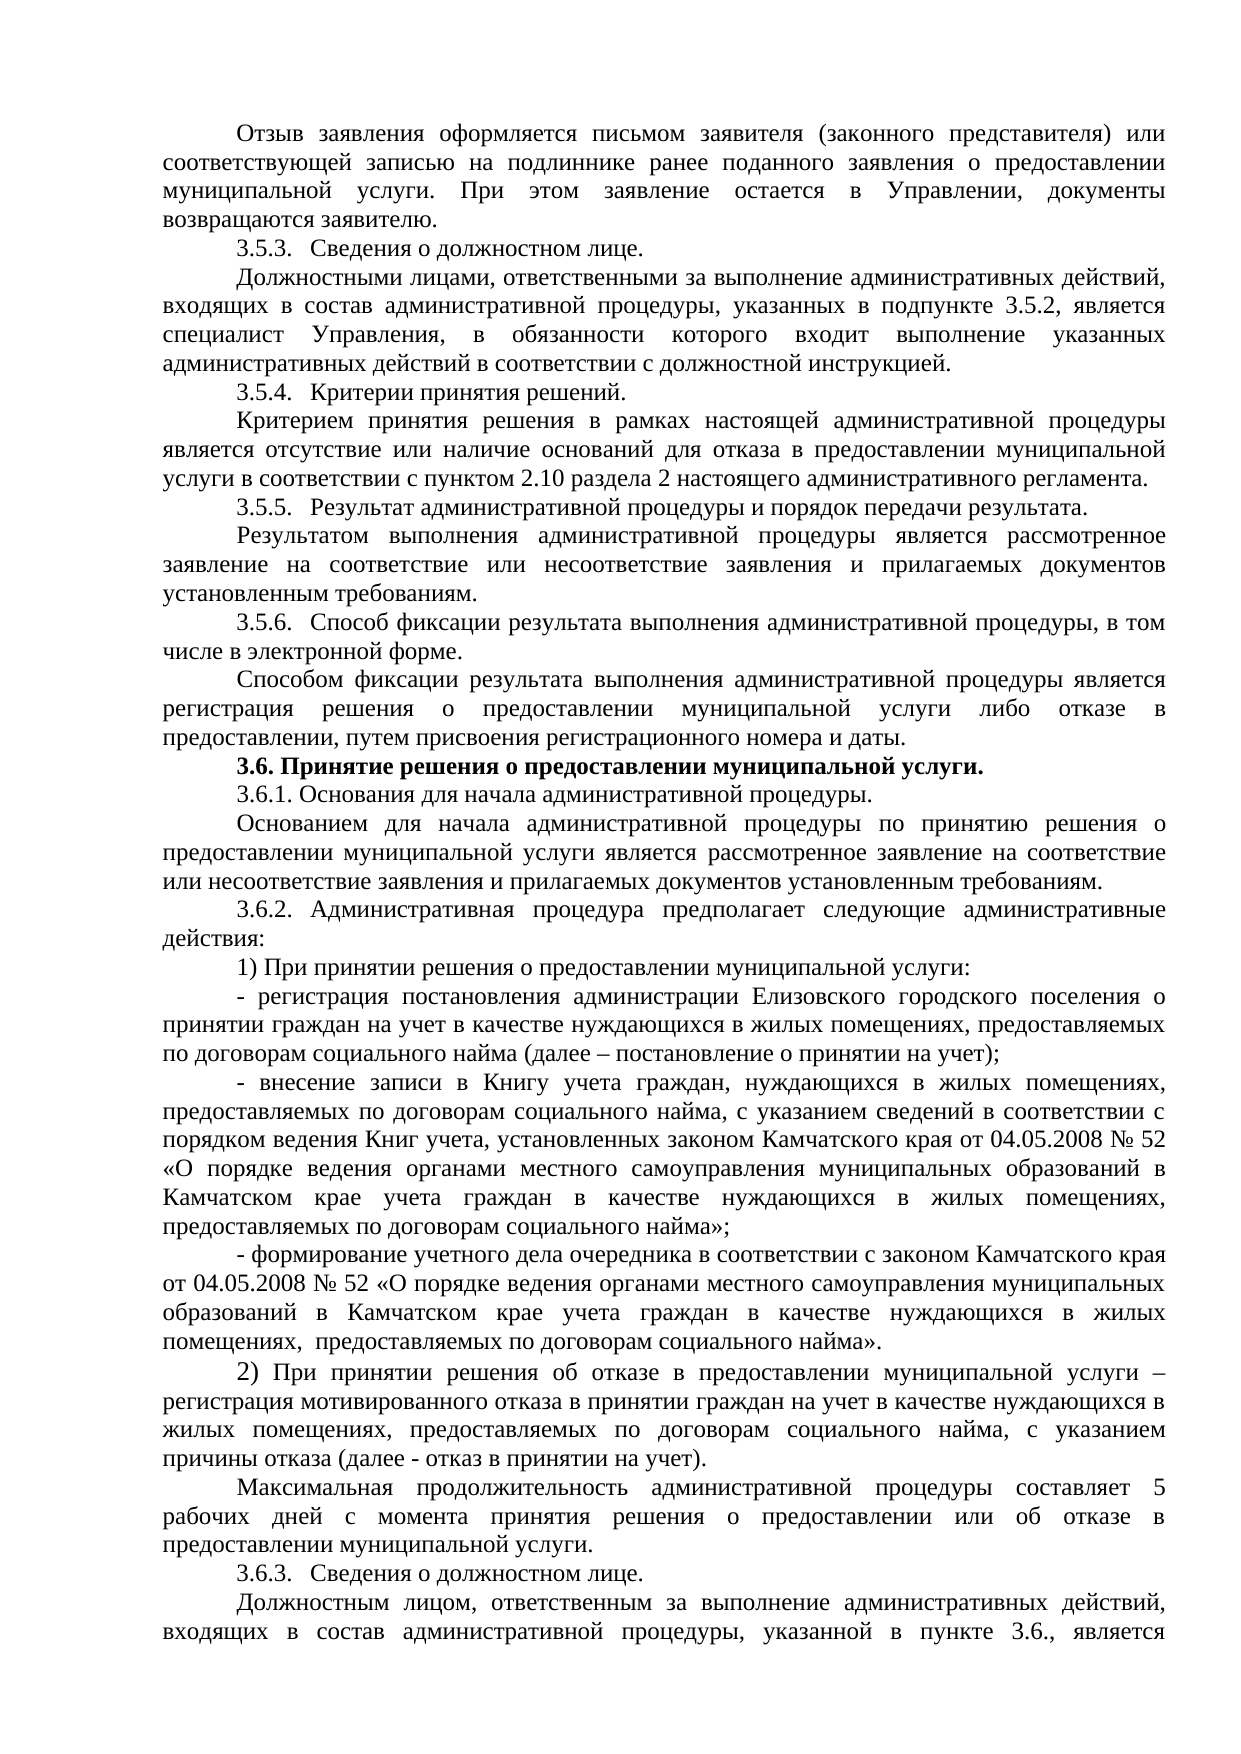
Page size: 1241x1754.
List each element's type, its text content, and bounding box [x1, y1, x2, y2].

text 3.5.3. Сведения о должностном лице. [162, 233, 1167, 262]
text 3.6.2. Административная процедура предполагает следующие административные действия: [162, 894, 1167, 952]
text Результатом выполнения административной процедуры является рассмотренное заявление на соответствие или несоответствие заявления и прилагаемых документов установленным требованиям. [162, 521, 1167, 607]
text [162, 1587, 1167, 1644]
text 3.5.6. Способ фиксации результата выполнения административной процедуры, в том числе в электронной форме. [162, 607, 1167, 664]
text 3.6.1. Основания для начала административной процедуры. [162, 779, 1167, 808]
text 3.6. Принятие решения о предоставлении муниципальной услуги. [162, 751, 1167, 779]
subtitle 2) При принятии решения об отказе в предоставлении муниципальной услуги – регистрация мотивированного отказа в принятии граждан на учет в качестве нуждающихся в жилых помещениях, предоставляемых по договорам социального найма, с указанием причины отказа (далее - отказ в принятии на учет). [162, 1354, 1167, 1472]
subtitle - регистрация постановления администрации Елизовского городского поселения о принятии граждан на учет в качестве нуждающихся в жилых помещениях, предоставляемых по договорам социального найма (далее – постановление о принятии на учет); [162, 981, 1167, 1067]
text - формирование учетного дела очередника в соответствии с законом Камчатского края от 04.05.2008 № 52 «О порядке ведения органами местного самоуправления муниципальных образований в Камчатском крае учета граждан в качестве нуждающихся в жилых помещениях, предоставляемых по договорам социального найма». [162, 1239, 1167, 1354]
text Максимальная продолжительность административной процедуры составляет 5 рабочих дней с момента принятия решения о предоставлении или об отказе в предоставлении муниципальной услуги. [162, 1472, 1167, 1558]
text Должностными лицами, ответственными за выполнение административных действий, входящих в состав административной процедуры, указанных в подпункте 3.5.2, является специалист Управления, в обязанности которого входит выполнение указанных административных действий в соответствии с должностной инструкцией. [162, 262, 1167, 377]
subtitle 1) При принятии решения о предоставлении муниципальной услуги: [162, 952, 1167, 981]
text Критерием принятия решения в рамках настоящей административной процедуры является отсутствие или наличие оснований для отказа в предоставлении муниципальной услуги в соответствии с пунктом 2.10 раздела 2 настоящего административного регламента. [162, 406, 1167, 492]
text Отзыв заявления оформляется письмом заявителя (законного представителя) или соответствующей записью на подлиннике ранее поданного заявления о предоставлении муниципальной услуги. При этом заявление остается в Управлении, документы возвращаются заявителю. [162, 118, 1167, 233]
text Основанием для начала административной процедуры по принятию решения о предоставлении муниципальной услуги является рассмотренное заявление на соответствие или несоответствие заявления и прилагаемых документов установленным требованиям. [162, 808, 1167, 894]
text 3.5.5. Результат административной процедуры и порядок передачи результата. [162, 492, 1167, 521]
text 3.6.3. Сведения о должностном лице. [162, 1558, 1167, 1587]
text - внесение записи в Книгу учета граждан, нуждающихся в жилых помещениях, предоставляемых по договорам социального найма, с указанием сведений в соответствии с порядком ведения Книг учета, установленных законом Камчатского края от 04.05.2008 № 52 «О порядке ведения органами местного самоуправления муниципальных образований в Камчатском крае учета граждан в качестве нуждающихся в жилых помещениях, предоставляемых по договорам социального найма»; [162, 1067, 1167, 1239]
text 3.5.4. Критерии принятия решений. [162, 377, 1167, 406]
text Способом фиксации результата выполнения административной процедуры является регистрация решения о предоставлении муниципальной услуги либо отказе в предоставлении, путем присвоения регистрационного номера и даты. [162, 664, 1167, 751]
